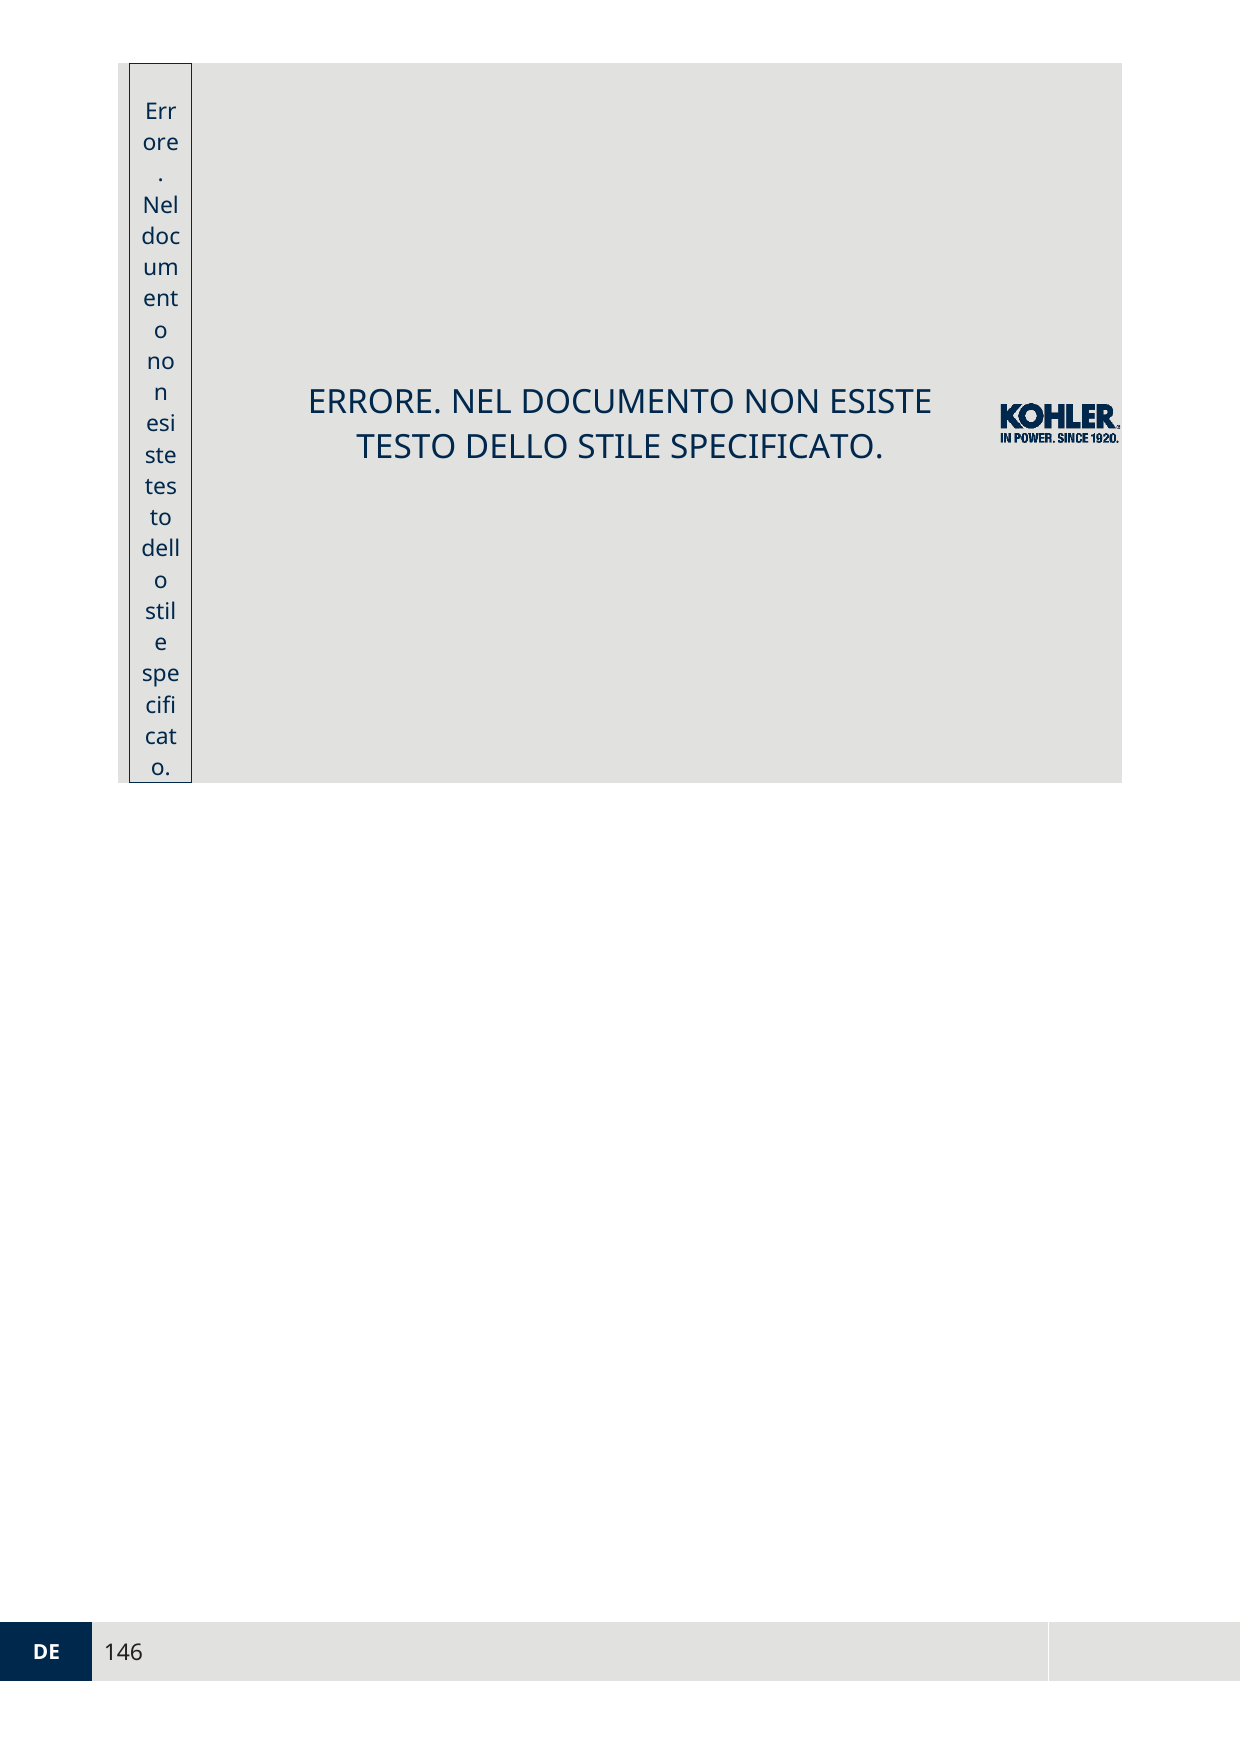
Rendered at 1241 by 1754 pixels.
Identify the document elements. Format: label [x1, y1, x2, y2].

picture [1000, 403, 1121, 443]
